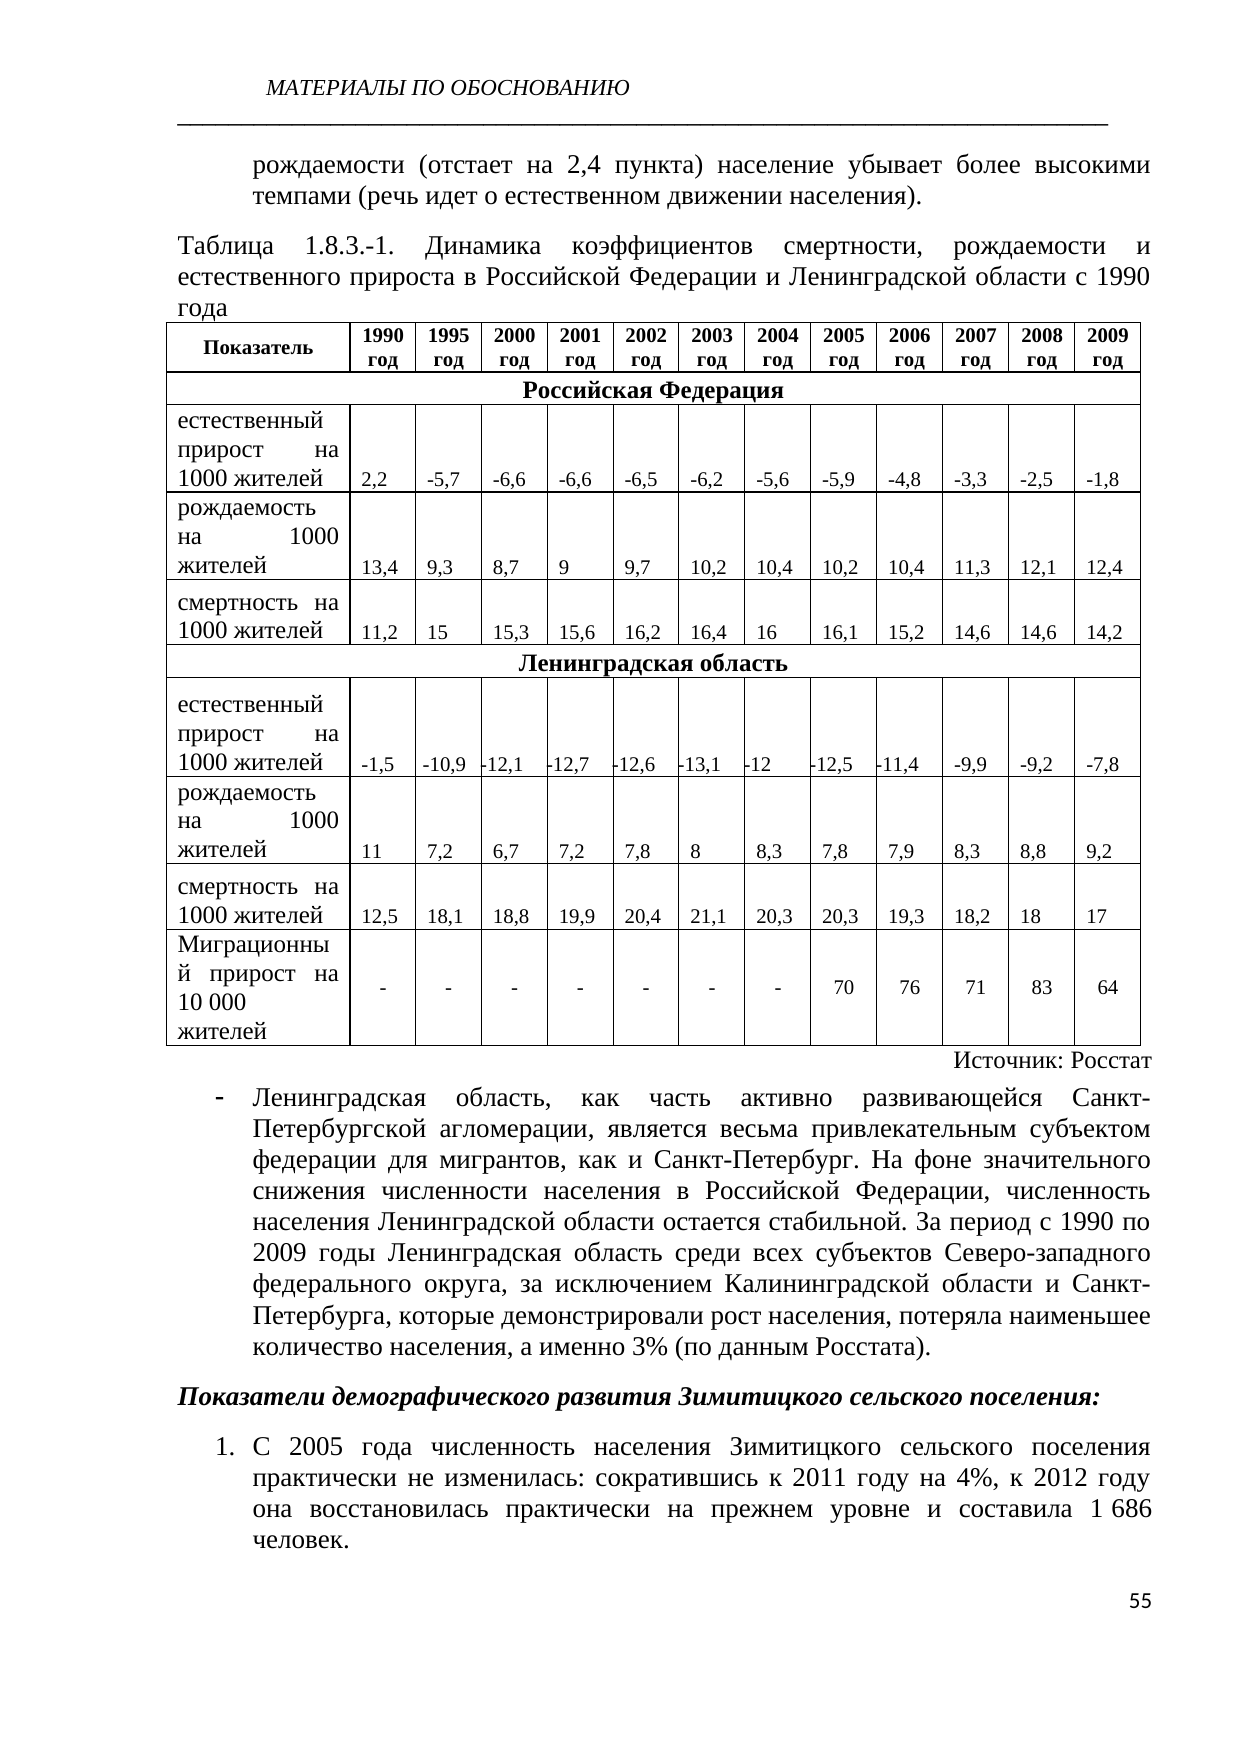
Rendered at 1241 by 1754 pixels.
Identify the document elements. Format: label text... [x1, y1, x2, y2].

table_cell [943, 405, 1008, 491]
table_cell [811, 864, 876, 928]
text Источник: Росстат [177, 1046, 1152, 1074]
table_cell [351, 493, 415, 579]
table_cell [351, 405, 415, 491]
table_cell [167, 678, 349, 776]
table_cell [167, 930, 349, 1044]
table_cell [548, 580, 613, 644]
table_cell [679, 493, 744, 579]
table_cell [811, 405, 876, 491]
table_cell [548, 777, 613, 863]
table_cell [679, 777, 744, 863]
table_header 1995 год [416, 323, 481, 371]
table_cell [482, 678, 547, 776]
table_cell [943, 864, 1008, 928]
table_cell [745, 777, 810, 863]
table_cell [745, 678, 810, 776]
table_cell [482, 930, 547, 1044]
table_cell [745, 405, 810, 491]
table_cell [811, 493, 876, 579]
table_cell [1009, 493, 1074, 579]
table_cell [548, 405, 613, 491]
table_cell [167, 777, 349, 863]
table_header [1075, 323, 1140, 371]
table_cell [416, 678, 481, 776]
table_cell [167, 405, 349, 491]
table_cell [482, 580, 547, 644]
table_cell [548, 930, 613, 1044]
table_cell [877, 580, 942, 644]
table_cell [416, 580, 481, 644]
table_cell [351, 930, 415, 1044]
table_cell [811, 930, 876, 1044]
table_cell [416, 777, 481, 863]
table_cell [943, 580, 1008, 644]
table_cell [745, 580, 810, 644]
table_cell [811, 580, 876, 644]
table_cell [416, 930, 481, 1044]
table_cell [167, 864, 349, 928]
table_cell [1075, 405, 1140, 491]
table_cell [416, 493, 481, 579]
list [215, 148, 1152, 210]
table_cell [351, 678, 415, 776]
table_header 2001 год [548, 323, 613, 371]
table_header 2005 год [811, 323, 876, 371]
table_header 2006 год [877, 323, 942, 371]
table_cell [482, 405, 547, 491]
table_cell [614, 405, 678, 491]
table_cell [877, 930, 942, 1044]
text Показатели демографического развития Зимитицкого сельского поселения: [177, 1380, 1152, 1411]
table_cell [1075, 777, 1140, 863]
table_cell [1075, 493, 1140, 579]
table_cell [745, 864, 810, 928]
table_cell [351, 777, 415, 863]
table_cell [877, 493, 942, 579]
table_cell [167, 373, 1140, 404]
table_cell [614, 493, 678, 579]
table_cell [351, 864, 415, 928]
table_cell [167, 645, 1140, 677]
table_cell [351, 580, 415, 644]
text Таблица 1.8.3.-1. Динамика коэффициентов смертности, рождаемости и естественного прироста в Российской Федерации и Ленинградской области с 1990 года [177, 229, 1152, 322]
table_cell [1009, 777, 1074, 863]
table_header 1990 год [351, 323, 415, 371]
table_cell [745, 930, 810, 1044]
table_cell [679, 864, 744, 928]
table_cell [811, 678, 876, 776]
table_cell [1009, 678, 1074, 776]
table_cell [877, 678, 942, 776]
table_header Показатель [167, 323, 349, 371]
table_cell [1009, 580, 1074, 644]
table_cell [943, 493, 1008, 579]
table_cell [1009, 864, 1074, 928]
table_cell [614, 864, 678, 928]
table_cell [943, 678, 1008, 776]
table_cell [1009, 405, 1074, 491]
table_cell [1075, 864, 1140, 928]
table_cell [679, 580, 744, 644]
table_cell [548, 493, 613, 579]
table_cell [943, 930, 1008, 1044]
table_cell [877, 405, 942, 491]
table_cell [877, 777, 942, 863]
list С 2005 года численность населения Зимитицкого сельского поселения практически не изменилась: сократившись к 2011 году на 4%, к 2012 году она восстановилась практически на прежнем уровне и составила 1 686 человек. [215, 1430, 1152, 1554]
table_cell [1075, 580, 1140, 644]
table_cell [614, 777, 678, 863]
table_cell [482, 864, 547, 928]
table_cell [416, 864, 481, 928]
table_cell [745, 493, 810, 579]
table_header 2003 год [679, 323, 744, 371]
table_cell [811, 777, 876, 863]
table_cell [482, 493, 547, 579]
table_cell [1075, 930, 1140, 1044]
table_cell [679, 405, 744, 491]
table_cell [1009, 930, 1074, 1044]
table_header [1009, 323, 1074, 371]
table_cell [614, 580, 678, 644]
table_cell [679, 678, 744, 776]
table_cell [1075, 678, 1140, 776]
table_header 2002 год [614, 323, 678, 371]
table_header 2004 год [745, 323, 810, 371]
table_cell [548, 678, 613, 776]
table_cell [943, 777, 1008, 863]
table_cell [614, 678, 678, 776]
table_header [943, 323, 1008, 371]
table_header 2000 год [482, 323, 547, 371]
list Ленинградская область, как часть активно развивающейся Санкт-Петербургской агломерации, является весьма привлекательным субъектом федерации для мигрантов, как и Санкт-Петербург. На фоне значительного снижения численности населения в Российской Федерации, численность населения Ленинградской области остается стабильной. За период с 1990 по 2009 годы Ленинградская область среди всех субъектов Северо-западного федерального округа, за исключением Калининградской области и Санкт-Петербурга, которые демонстрировали рост населения, потеряла наименьшее количество населения, а именно 3% (по данным Росстата). [215, 1081, 1152, 1361]
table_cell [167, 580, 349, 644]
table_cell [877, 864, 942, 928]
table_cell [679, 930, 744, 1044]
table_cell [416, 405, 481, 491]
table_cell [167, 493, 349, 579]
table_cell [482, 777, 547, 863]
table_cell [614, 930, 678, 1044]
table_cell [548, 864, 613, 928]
